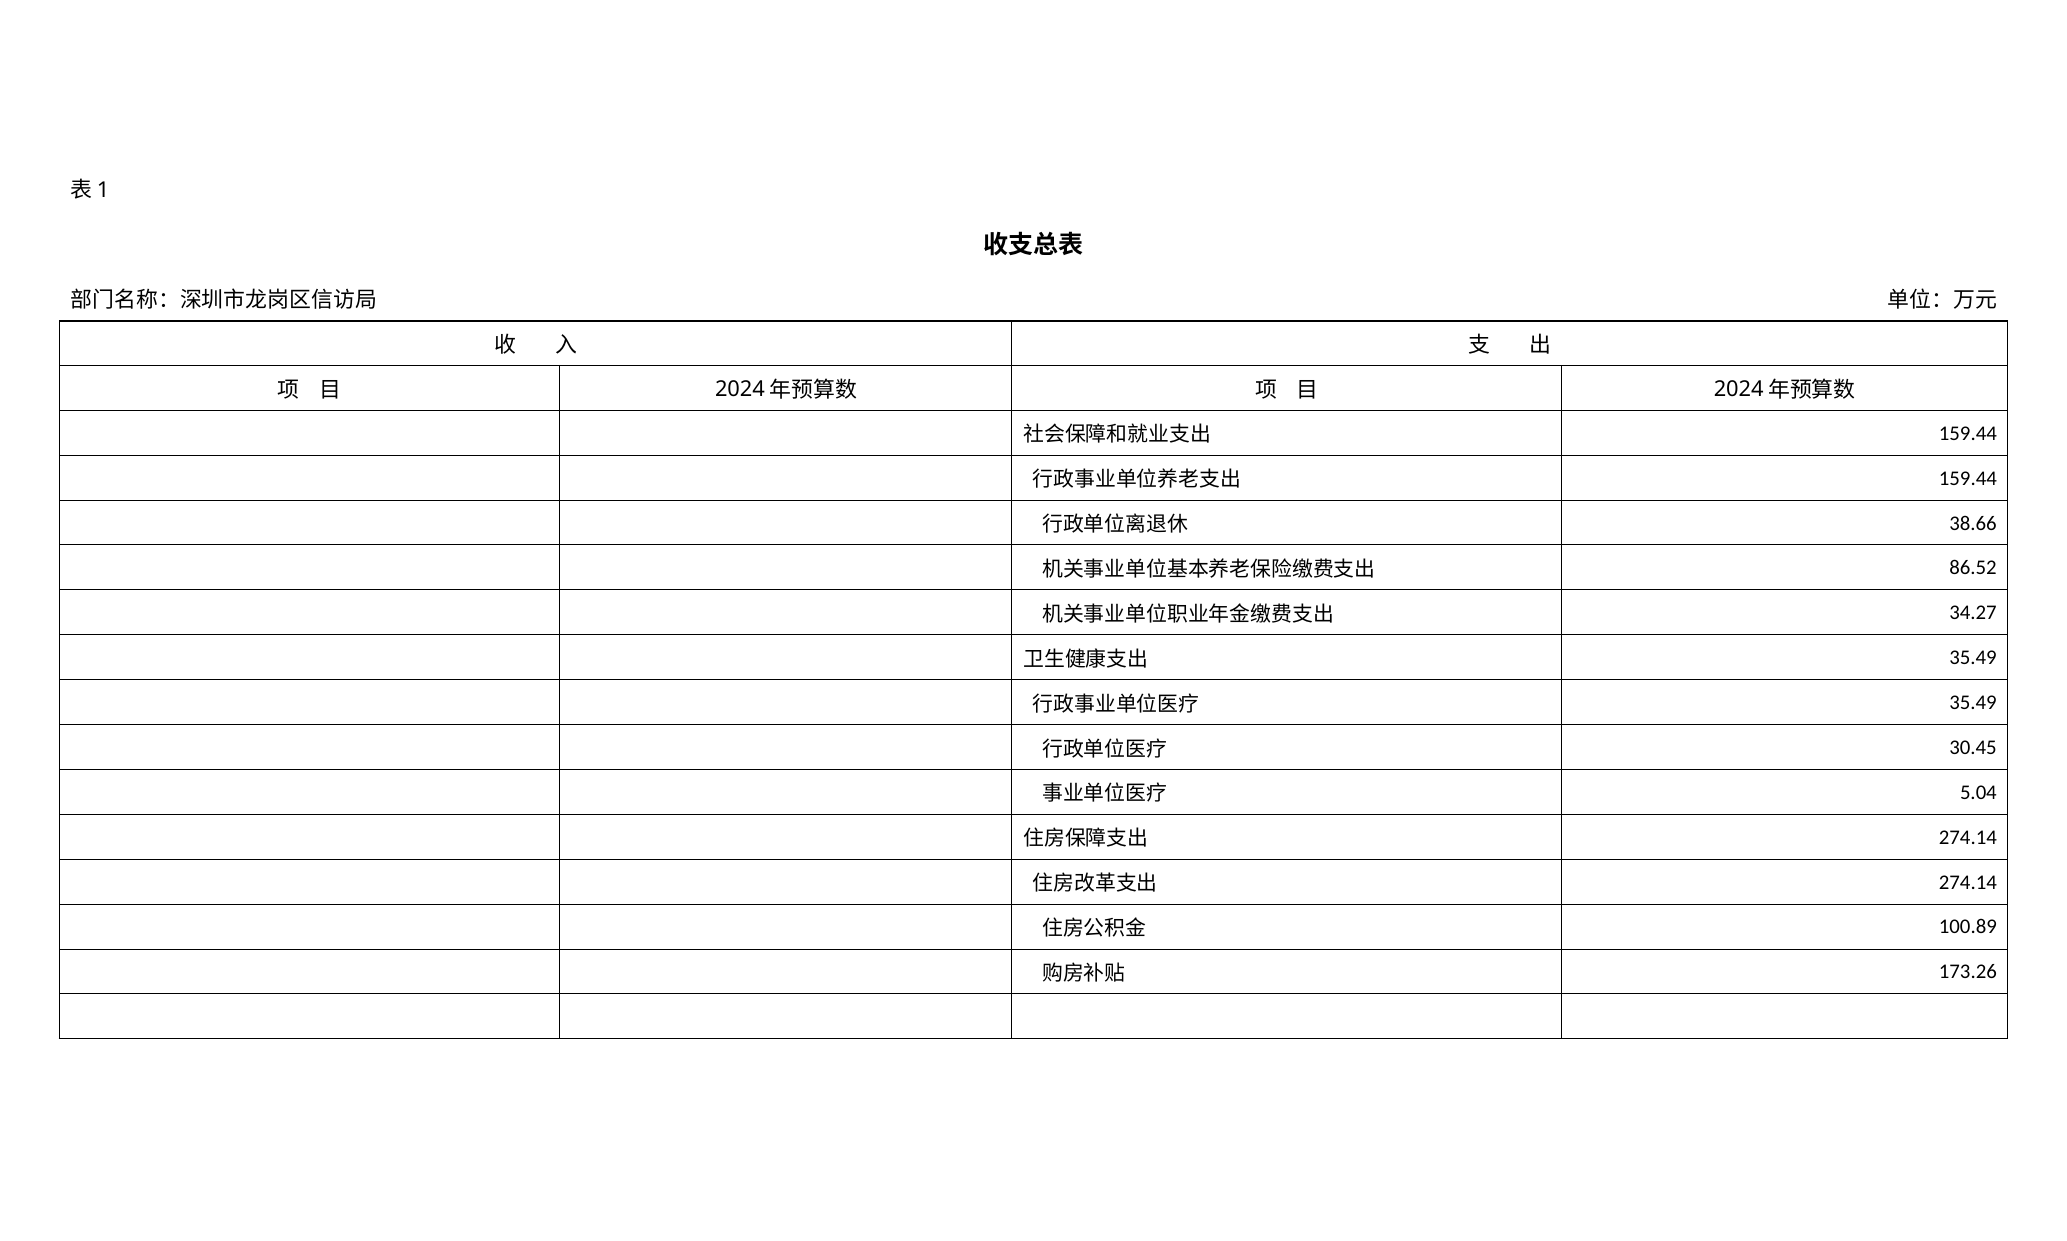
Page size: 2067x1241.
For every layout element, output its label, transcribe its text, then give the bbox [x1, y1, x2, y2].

table_cell [560, 545, 1011, 589]
table_cell [560, 815, 1011, 859]
table_cell 34.27 [1562, 590, 2007, 634]
table_cell 35.49 [1562, 635, 2007, 679]
table_cell 行政单位医疗 [1012, 725, 1561, 769]
table_cell [60, 590, 559, 634]
table_cell [560, 994, 1011, 1038]
table_cell 购房补贴 [1012, 950, 1561, 993]
table_cell 项 目 [1012, 366, 1561, 410]
table_cell 事业单位医疗 [1012, 770, 1561, 814]
table_cell 项 目 [60, 366, 559, 410]
table_cell [60, 770, 559, 814]
table_cell [60, 815, 559, 859]
table_cell [60, 725, 559, 769]
table_cell 行政单位离退休 [1012, 501, 1561, 544]
table_cell [560, 456, 1011, 499]
table_cell 86.52 [1562, 545, 2007, 589]
table_cell 159.44 [1562, 456, 2007, 499]
table_cell 机关事业单位职业年金缴费支出 [1012, 590, 1561, 634]
table_cell 行政事业单位养老支出 [1012, 456, 1561, 499]
table_cell [560, 905, 1011, 948]
table_cell [560, 590, 1011, 634]
table_cell [560, 770, 1011, 814]
table_cell 274.14 [1562, 860, 2007, 903]
table_cell [60, 680, 559, 724]
table_cell 行政事业单位医疗 [1012, 680, 1561, 724]
table_cell 卫生健康支出 [1012, 635, 1561, 679]
table_cell [560, 635, 1011, 679]
table_cell 35.49 [1562, 680, 2007, 724]
table_cell 住房公积金 [1012, 905, 1561, 948]
table_cell [60, 860, 559, 903]
table_cell 收支总表 [59, 210, 2008, 275]
table_cell [60, 501, 559, 544]
table_cell 支 出 [1012, 322, 2007, 365]
table_cell 社会保障和就业支出 [1012, 411, 1561, 454]
table_cell [1012, 994, 1561, 1038]
table_cell [60, 456, 559, 499]
table_cell 收 入 [60, 322, 1011, 365]
table_cell 住房保障支出 [1012, 815, 1561, 859]
table_cell [560, 501, 1011, 544]
table_cell 274.14 [1562, 815, 2007, 859]
table_cell 100.89 [1562, 905, 2007, 948]
table_cell 单位：万元 [1561, 275, 2008, 320]
table_cell [560, 860, 1011, 903]
table_cell [60, 545, 559, 589]
table_cell 部门名称：深圳市龙岗区信访局 [59, 275, 1561, 320]
table_cell [60, 950, 559, 993]
table_header 表1 [59, 165, 2008, 210]
table_cell [560, 680, 1011, 724]
table_cell 2024年预算数 [560, 366, 1011, 410]
table_cell 住房改革支出 [1012, 860, 1561, 903]
table_cell [1562, 994, 2007, 1038]
table_cell 机关事业单位基本养老保险缴费支出 [1012, 545, 1561, 589]
table_cell [60, 411, 559, 454]
table_cell [60, 994, 559, 1038]
table_cell [60, 635, 559, 679]
table_cell 173.26 [1562, 950, 2007, 993]
table_cell 159.44 [1562, 411, 2007, 454]
table_cell 5.04 [1562, 770, 2007, 814]
table_cell [560, 950, 1011, 993]
table_cell [560, 725, 1011, 769]
table_cell [560, 411, 1011, 454]
table_cell 2024年预算数 [1562, 366, 2007, 410]
table_cell 38.66 [1562, 501, 2007, 544]
table_cell [60, 905, 559, 948]
table_cell 30.45 [1562, 725, 2007, 769]
